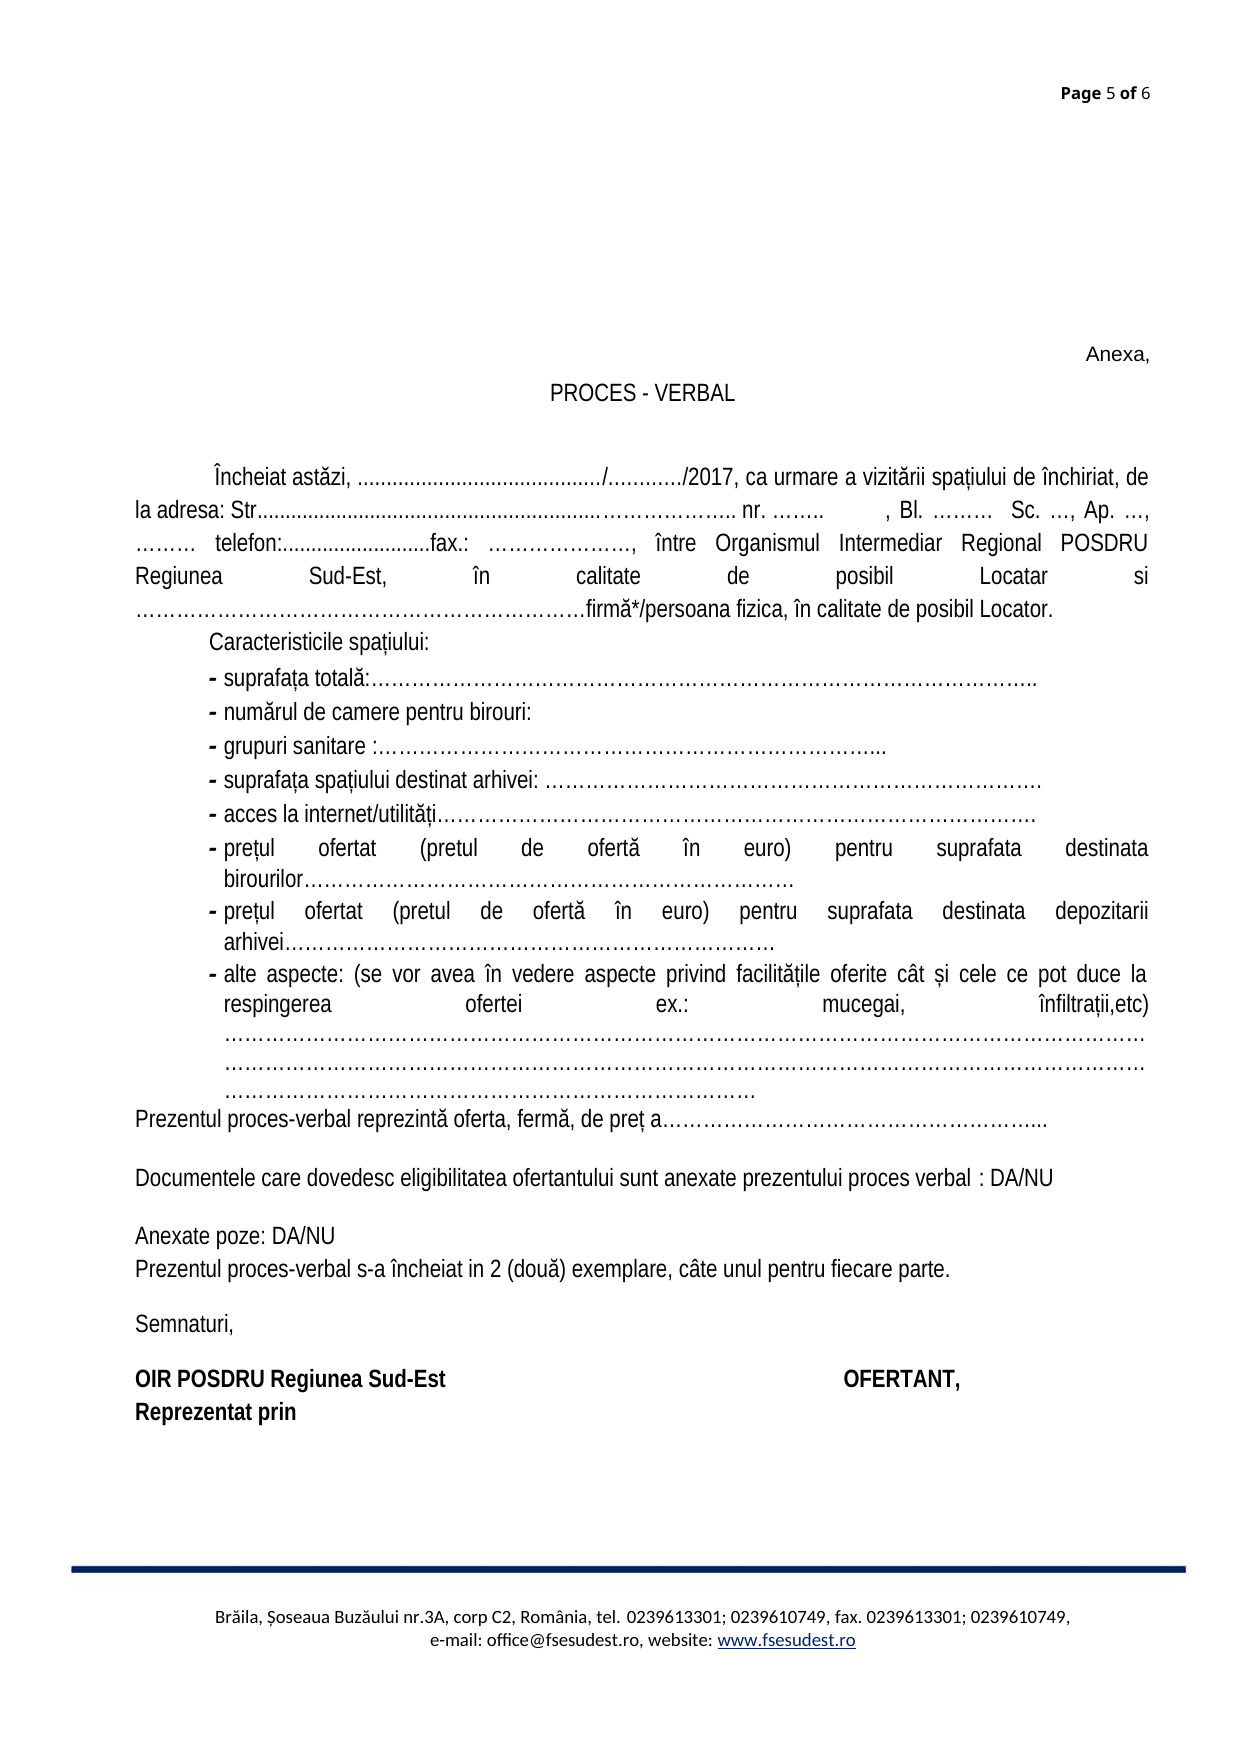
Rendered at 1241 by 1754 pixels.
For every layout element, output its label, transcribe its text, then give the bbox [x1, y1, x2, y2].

text Documentele care dovedesc eligibilitatea ofertantului sunt anexate prezentului proces verbal : DA/NU [135, 1163, 1150, 1191]
list numărul de camere pentru birouri: [208, 693, 1150, 728]
list grupuri sanitare :………………………………………………………………... [208, 728, 1150, 762]
text Prezentul proces-verbal reprezintă oferta, fermă, de preț a………………………………………………... [135, 1104, 1150, 1132]
text Prezentul proces-verbal s-a încheiat in 2 (două) exemplare, câte unul pentru fiecare parte. [135, 1254, 1150, 1283]
text Încheiat astăzi, / /2017, ca urmare a vizitării spațiului de închiriat, de la adresa: Str ……………….. nr. …….. , Bl. ……… Sc. …, Ap. …, ……… telefon:..........................fax.: …………………, între Organismul Intermediar Regional POSDRU Regiunea Sud-Est, în calitate de posibil Locatar si …………………………………………………………firmă*/persoana fizica, în calitate de posibil Locator. [135, 462, 1150, 622]
text Anexate poze: DA/NU [135, 1221, 1150, 1250]
list acces la internet/utilități……………………………………………………………………………. [208, 796, 1150, 830]
text OIR POSDRU Regiunea Sud-Est OFERTANT, [135, 1364, 1150, 1392]
text Anexa, [135, 342, 1150, 366]
list suprafața spațiului destinat arhivei: ………………………………………………………………. [208, 762, 1150, 796]
text Reprezentat prin [135, 1397, 1150, 1425]
list alte aspecte: (se vor avea în vedere aspecte privind facilitățile oferite cât și cele ce pot duce la respingerea ofertei ex.: mucegai, înfiltrații,etc)…………………………………………………………………………………………………………………………………………………………………………………………………………………………………………………………………………………………………………………… [208, 955, 1150, 1104]
picture [41, 1559, 1210, 1586]
list suprafața totală:…………………………………………………………………………………….. [208, 659, 1150, 693]
list prețul ofertat (pretul de ofertă în euro) pentru suprafata destinata depozitarii arhivei……………………………………………………………… [208, 892, 1150, 955]
text Caracteristicile spațiului: [135, 627, 1150, 655]
list prețul ofertat (pretul de ofertă în euro) pentru suprafata destinata birourilor……………………………………………………………… [208, 830, 1150, 892]
text Semnaturi, [135, 1309, 1150, 1338]
text PROCES - VERBAL [135, 377, 1150, 406]
